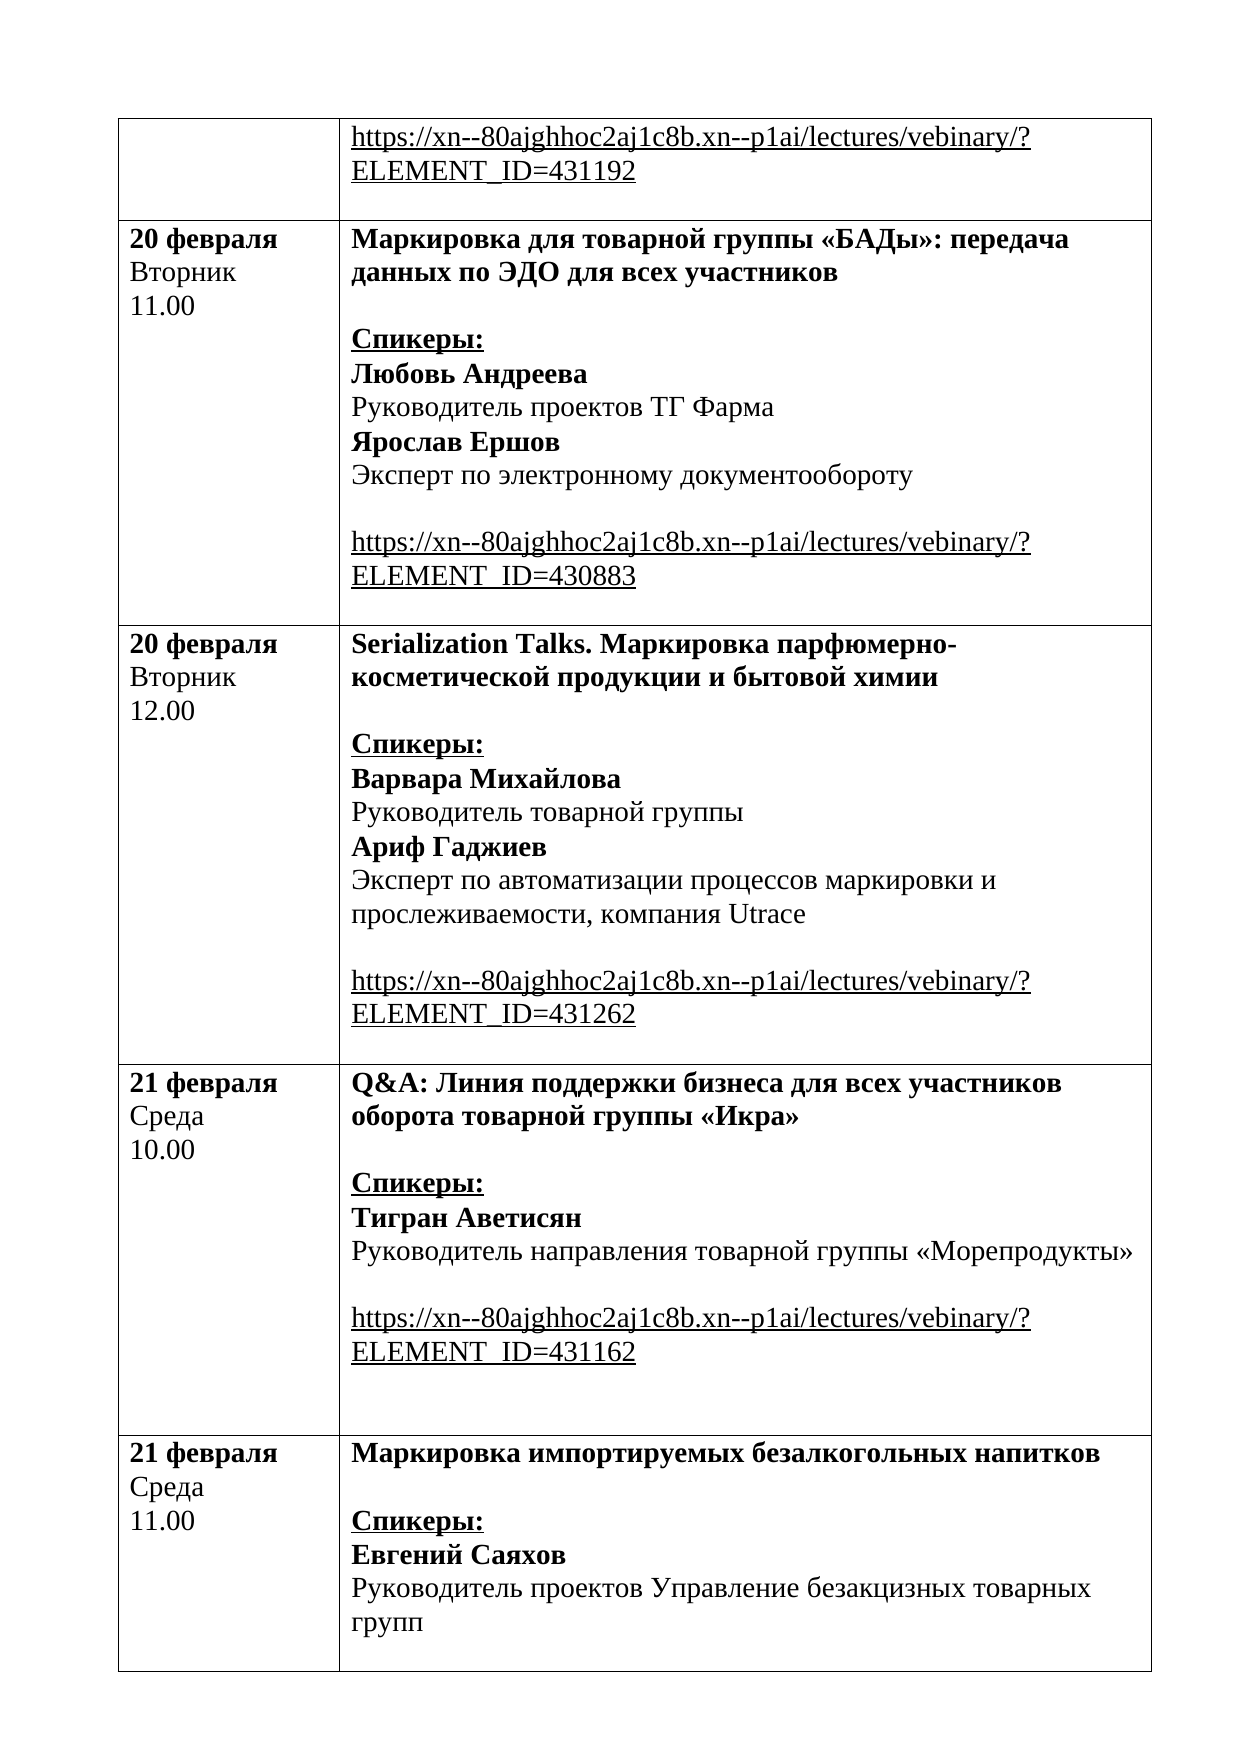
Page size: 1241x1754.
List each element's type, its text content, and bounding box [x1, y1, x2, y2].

table_cell Serialization Talks. Маркировка парфюмерно-косметической продукции и бытовой химии Спикеры: Варвара Михайлова Руководитель товарной группы Ариф Гаджиев Эксперт по автоматизации процессов маркировки и прослеживаемости, компания Utrace https://xn--80ajghhoc2aj1c8b.xn--p1ai/lectures/vebinary/?ELEMENT_ID=431262 [340, 626, 1151, 1064]
table_cell 20 февраля Вторник 11.00 [119, 221, 339, 625]
table_cell 20 февраля Вторник 12.00 [119, 626, 339, 1064]
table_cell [119, 1436, 339, 1671]
table_cell 21 февраля Среда 10.00 [119, 1065, 339, 1434]
table_cell Маркировка для товарной группы «БАДы»: передача данных по ЭДО для всех участников Спикеры: Любовь Андреева Руководитель проектов ТГ Фарма Ярослав Ершов Эксперт по электронному документообороту https://xn--80ajghhoc2aj1c8b.xn--p1ai/lectures/vebinary/?ELEMENT_ID=430883 [340, 221, 1151, 625]
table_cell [340, 119, 1151, 220]
table_cell Q&A: Линия поддержки бизнеса для всех участников оборота товарной группы «Икра» Спикеры: Тигран Аветисян Руководитель направления товарной группы «Морепродукты» https://xn--80ajghhoc2aj1c8b.xn--p1ai/lectures/vebinary/?ELEMENT_ID=431162 [340, 1065, 1151, 1434]
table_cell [119, 119, 339, 220]
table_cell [340, 1436, 1151, 1671]
